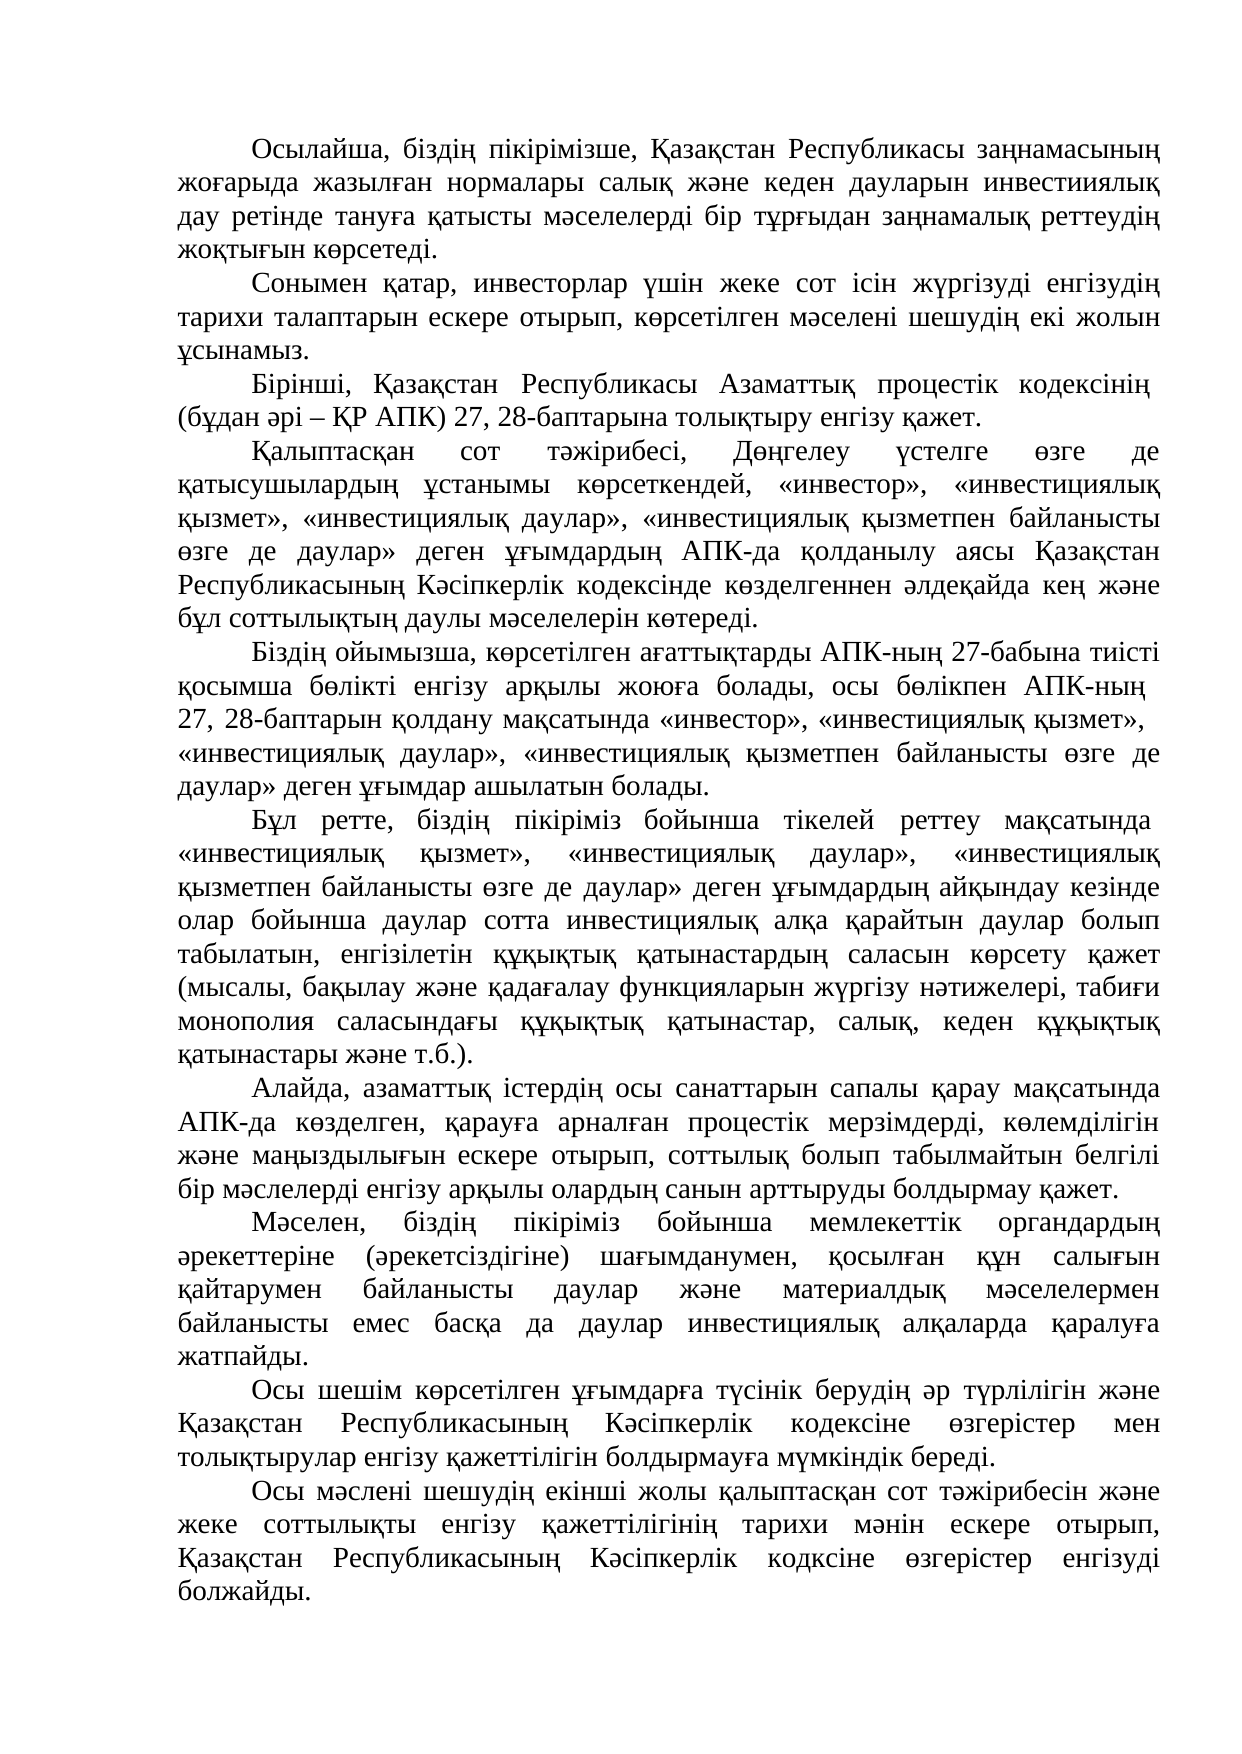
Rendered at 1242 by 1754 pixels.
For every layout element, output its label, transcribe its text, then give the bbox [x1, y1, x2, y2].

text Мәселен, біздің пікіріміз бойынша мемлекеттік органдардың әрекеттеріне (әрекетсіздігіне) шағымданумен, қосылған құн салығын қайтарумен байланысты даулар және материалдық мәселелермен байланысты емес басқа да даулар инвестициялық алқаларда қаралуға жатпайды. [177, 1204, 1160, 1372]
text «инвестициялық қызмет», «инвестициялық даулар», «инвестициялық қызметпен байланысты өзге де даулар» деген ұғымдардың айқындау кезінде олар бойынша даулар сотта инвестициялық алқа қарайтын даулар болып табылатын, енгізілетін құқықтық қатынастардың саласын көрсету қажет (мысалы, бақылау және қадағалау функцияларын жүргізу нәтижелері, табиғи монополия саласындағы құқықтық қатынастар, салық, кеден құқықтық қатынастары және т.б.). [177, 835, 1160, 1070]
text Бірінші, Қазақстан Республикасы Азаматтық процестік кодексінің [251, 366, 1167, 399]
text Бұл ретте, біздің пікіріміз бойынша тікелей реттеу мақсатында [251, 802, 1167, 835]
text Осылайша, біздің пікірімізше, Қазақстан Республикасы заңнамасының жоғарыда жазылған нормалары салық және кеден дауларын инвестииялық дау ретінде тануға қатысты мәселелерді бір тұрғыдан заңнамалық реттеудің жоқтығын көрсетеді. [177, 131, 1160, 265]
text Осы шешім көрсетілген ұғымдарға түсінік берудің әр түрлілігін және Қазақстан Республикасының Кәсіпкерлік кодексіне өзгерістер мен толықтырулар енгізу қажеттілігін болдырмауға мүмкіндік береді. [177, 1372, 1160, 1473]
text (бұдан әрі – ҚР АПК) 27, 28-баптарына толықтыру енгізу қажет. [177, 399, 989, 433]
text Алайда, азаматтық істердің осы санаттарын сапалы қарау мақсатында АПК-да көзделген, қарауға арналған процестік мерзімдерді, көлемділігін және маңыздылығын ескере отырып, соттылық болып табылмайтын белгілі бір мәслелерді енгізу арқылы олардың санын арттыруды болдырмау қажет. [177, 1070, 1160, 1204]
text Қалыптасқан сот тәжірибесі, Дөңгелеу үстелге өзге де қатысушылардың ұстанымы көрсеткендей, «инвестор», «инвестициялық қызмет», «инвестициялық даулар», «инвестициялық қызметпен байланысты өзге де даулар» деген ұғымдардың АПК-да қолданылу аясы Қазақстан Республикасының Кәсіпкерлік кодексінде көзделгеннен әлдеқайда кең және бұл соттылықтың даулы мәселелерін көтереді. [177, 433, 1160, 634]
text 27, 28-баптарын қолдану мақсатында «инвестор», «инвестициялық қызмет», [177, 701, 1159, 735]
text Осы мәслені шешудің екінші жолы қалыптасқан сот тәжірибесін және жеке соттылықты енгізу қажеттілігінің тарихи мәнін ескере отырып, Қазақстан Республикасының Кәсіпкерлік кодксіне өзгерістер енгізуді болжайды. [177, 1473, 1160, 1607]
text Сонымен қатар, инвесторлар үшін жеке сот ісін жүргізуді енгізудің тарихи талаптарын ескере отырып, көрсетілген мәселені шешудің екі жолын ұсынамыз. [177, 265, 1160, 366]
text «инвестициялық даулар», «инвестициялық қызметпен байланысты өзге де даулар» деген ұғымдар ашылатын болады. [177, 735, 1160, 802]
text Біздің ойымызша, көрсетілген ағаттықтарды АПК-ның 27-бабына тиісті қосымша бөлікті енгізу арқылы жоюға болады, осы бөлікпен АПК-ның [177, 634, 1160, 701]
